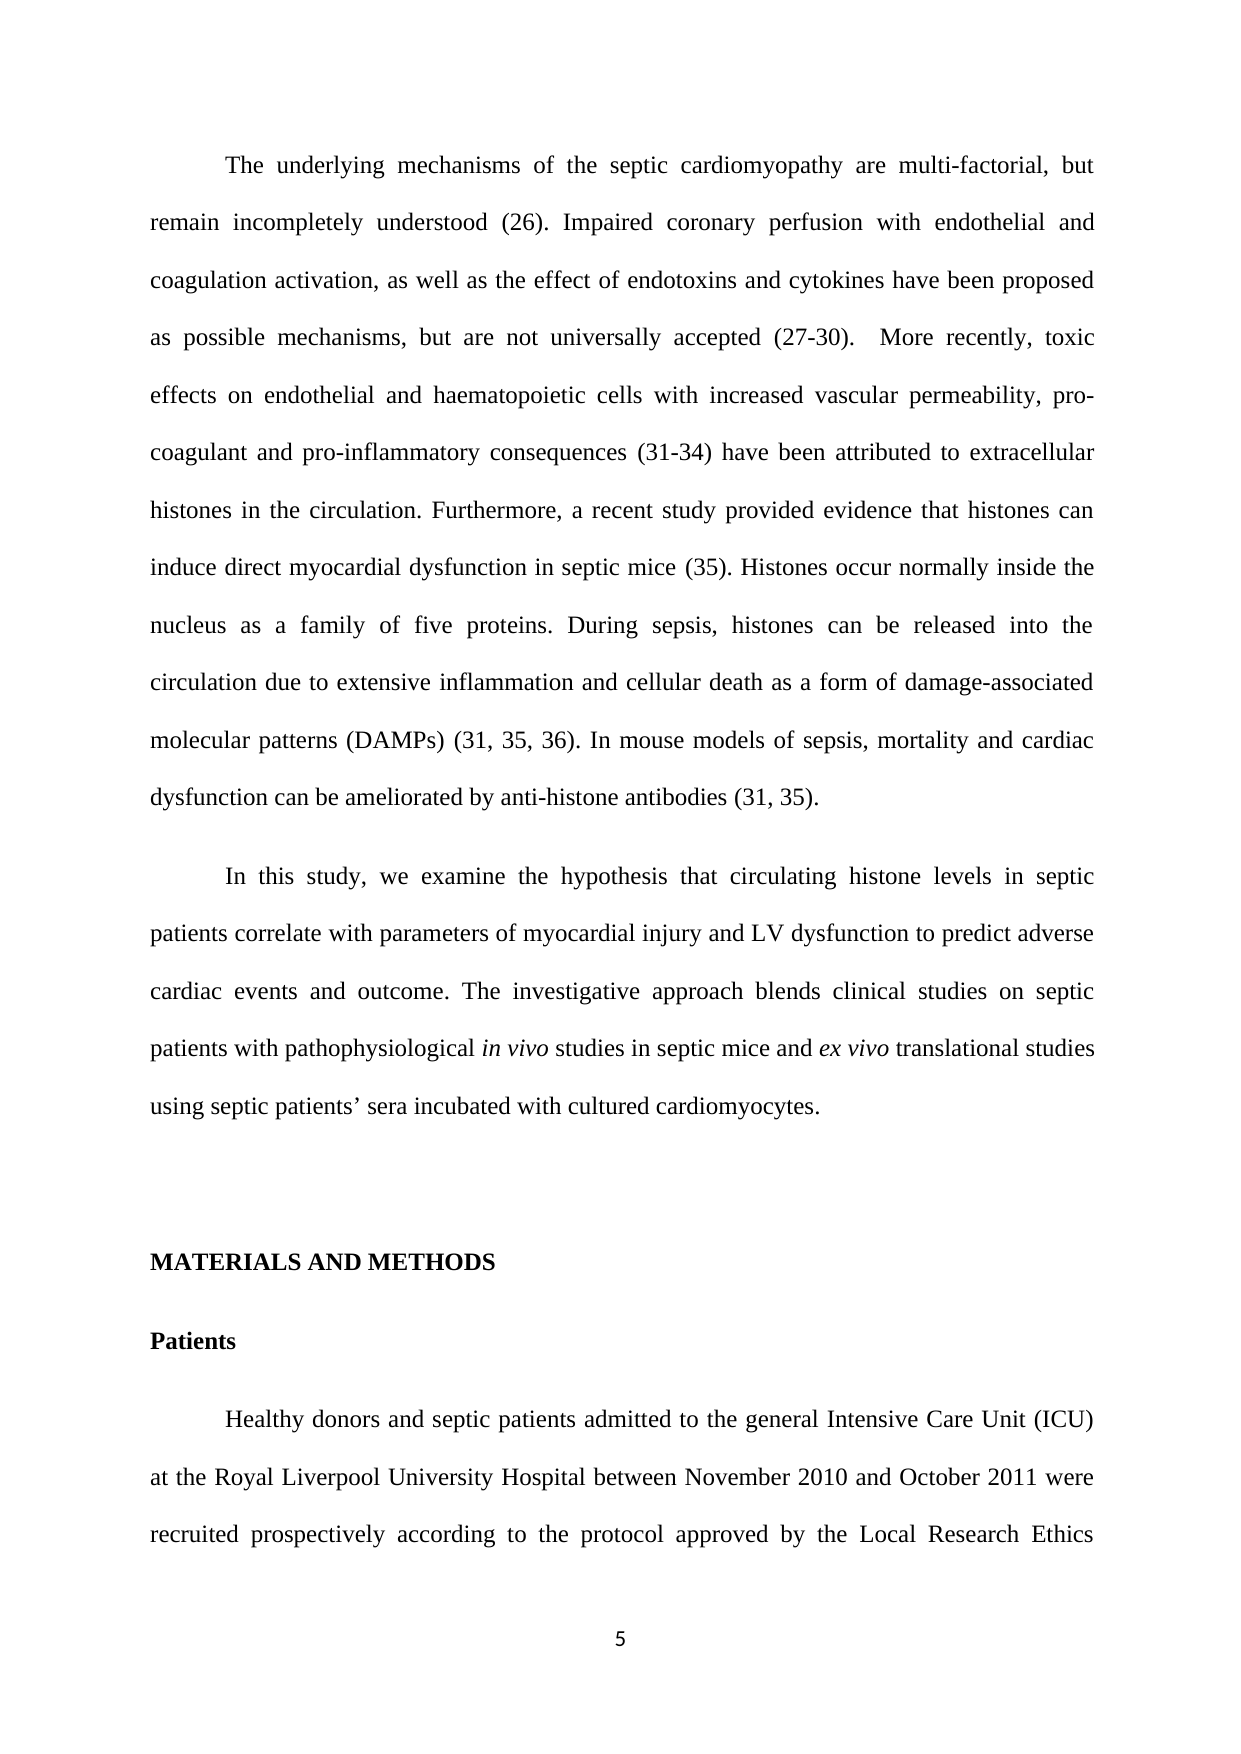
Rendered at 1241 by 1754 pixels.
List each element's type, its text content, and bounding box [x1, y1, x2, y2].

text MATERIALS AND METHODS [150, 1247, 1095, 1276]
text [150, 1404, 1095, 1548]
text In this study, we examine the hypothesis that circulating histone levels in septic patients correlate with parameters of myocardial injury and LV dysfunction to predict adverse cardiac events and outcome. The investigative approach blends clinical studies on septic patients with pathophysiological in vivo studies in septic mice and ex vivo translational studies using septic patients’ sera incubated with cultured cardiomyocytes. [150, 861, 1095, 1119]
text The underlying mechanisms of the septic cardiomyopathy are multi-factorial, but remain incompletely understood (26). Impaired coronary perfusion with endothelial and coagulation activation, as well as the effect of endotoxins and cytokines have been proposed as possible mechanisms, but are not universally accepted (27-30). More recently, toxic effects on endothelial and haematopoietic cells with increased vascular permeability, pro-coagulant and pro-inflammatory consequences (31-34) have been attributed to extracellular histones in the circulation. Furthermore, a recent study provided evidence that histones can induce direct myocardial dysfunction in septic mice (35). Histones occur normally inside the nucleus as a family of five proteins. During sepsis, histones can be released into the circulation due to extensive inflammation and cellular death as a form of damage-associated molecular patterns (DAMPs) (31, 35, 36). In mouse models of sepsis, mortality and cardiac dysfunction can be ameliorated by anti-histone antibodies (31, 35). [150, 150, 1095, 811]
text Patients [150, 1326, 1095, 1354]
